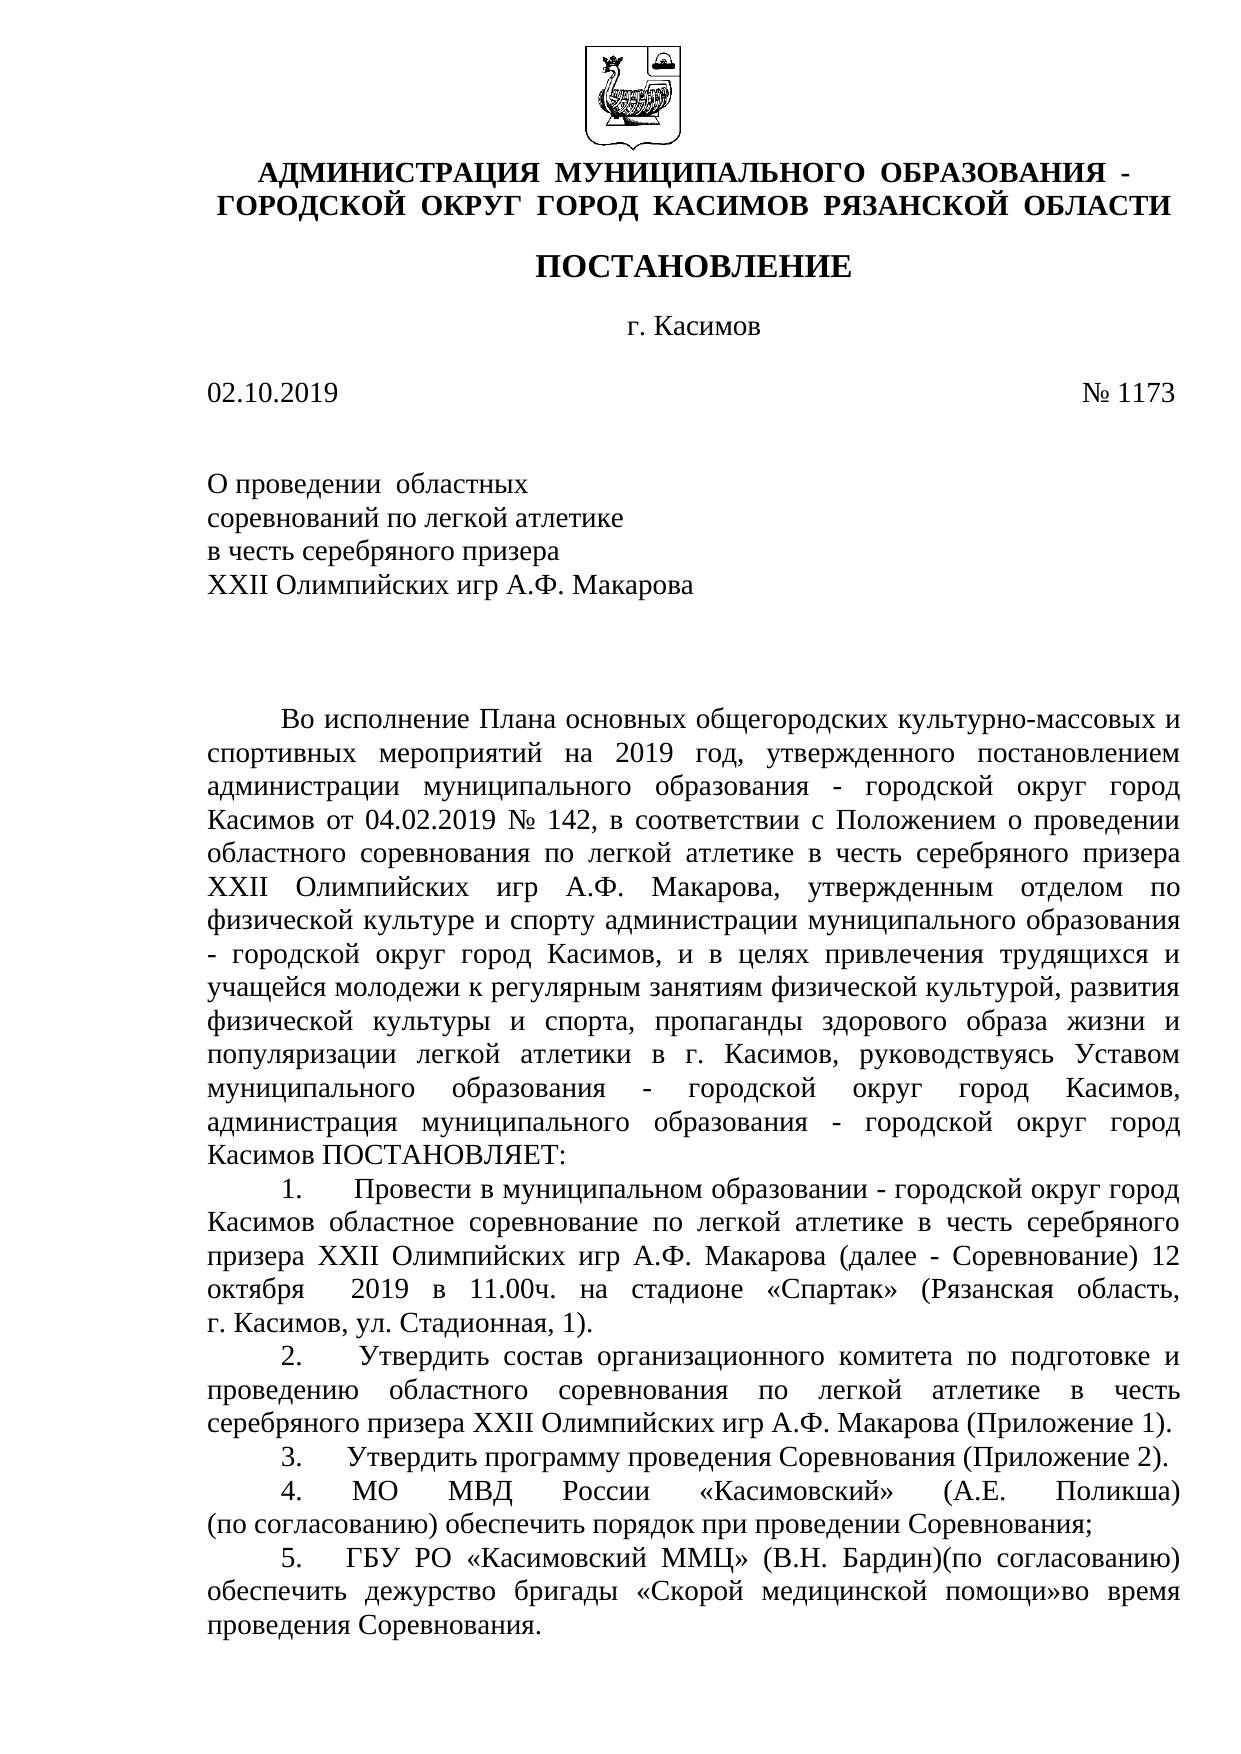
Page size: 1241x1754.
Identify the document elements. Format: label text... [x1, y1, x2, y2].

title ПОСТАНОВЛЕНИЕ [207, 246, 1181, 284]
text О проведении областных [207, 466, 1181, 500]
text соревнований по легкой атлетике [207, 500, 1181, 533]
text Во исполнение Плана основных общегородских культурно-массовых и спортивных мероприятий на 2019 год, утвержденного постановлением администрации муниципального образования - городской округ город Касимов от 04.02.2019 № 142, в соответствии с Положением о проведении областного соревнования по легкой атлетике в честь серебряного призера XXII Олимпийских игр А.Ф. Макарова, утвержденным отделом по физической культуре и спорту администрации муниципального образования - городской округ город Касимов, и в целях привлечения трудящихся и учащейся молодежи к регулярным занятиям физической культурой, развития физической культуры и спорта, пропаганды здорового образа жизни и популяризации легкой атлетики в г. Касимов, руководствуясь Уставом муниципального образования - городской округ город Касимов, администрация муниципального образования - городской округ город Касимов ПОСТАНОВЛЯЕТ: [207, 701, 1181, 1171]
subtitle АДМИНИСТРАЦИЯ МУНИЦИПАЛЬНОГО ОБРАЗОВАНИЯ - [207, 94, 1181, 188]
text 2. Утвердить состав организационного комитета по подготовке и проведению областного соревнования по легкой атлетике в честь серебряного призера XXII Олимпийских игр А.Ф. Макарова (Приложение 1). [207, 1338, 1181, 1439]
text XXII Олимпийских игр А.Ф. Макарова [207, 567, 1181, 601]
text в честь серебряного призера [207, 533, 1181, 567]
text 5. ГБУ РО «Касимовский ММЦ» (В.Н. Бардин)(по согласованию) обеспечить дежурство бригады «Скорой медицинской помощи»во время проведения Соревнования. [207, 1540, 1181, 1640]
text 1. Провести в муниципальном образовании - городской округ город Касимов областное соревнование по легкой атлетике в честь серебряного призера XXII Олимпийских игр А.Ф. Макарова (далее - Соревнование) 12 октября 2019 в 11.00ч. на стадионе «Спартак» (Рязанская область, г. Касимов, ул. Стадионная, 1). [207, 1171, 1181, 1338]
subtitle ГОРОДСКОЙ ОКРУГ ГОРОД КАСИМОВ РЯЗАНСКОЙ ОБЛАСТИ [207, 188, 1181, 222]
text 3. Утвердить программу проведения Соревнования (Приложение 2). [207, 1439, 1181, 1473]
picture [579, 42, 688, 155]
text 4. МО МВД России «Касимовский» (А.Е. Поликша) (по согласованию) обеспечить порядок при проведении Соревнования; [207, 1473, 1181, 1540]
text г. Касимов [207, 308, 1181, 342]
text 02.10.2019 № 1173 [207, 375, 1181, 409]
